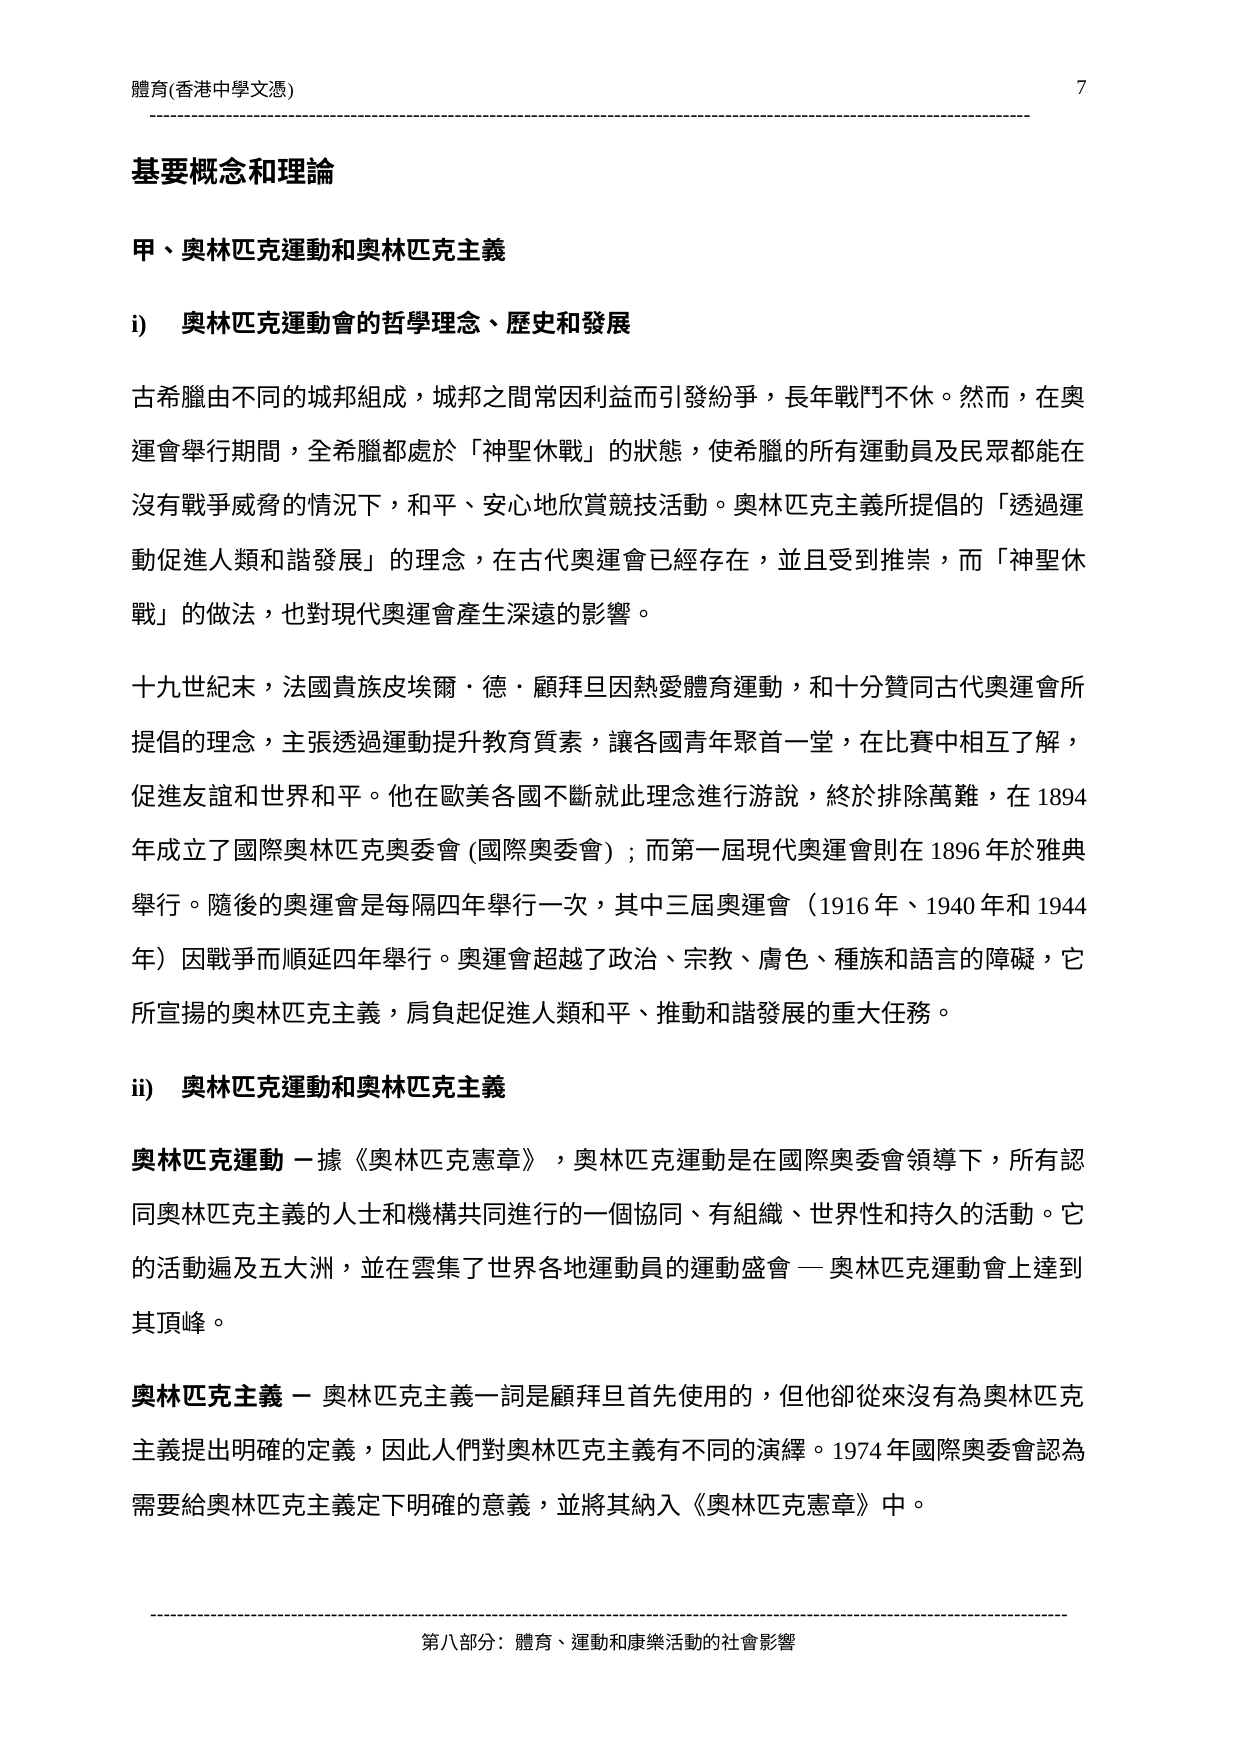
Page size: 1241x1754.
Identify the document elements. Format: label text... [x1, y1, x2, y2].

list 奧林匹克運動會的哲學理念、歷史和發展 [131, 304, 1087, 340]
text 基要概念和理論 [131, 149, 1087, 191]
list 奧林匹克運動和奧林匹克主義 [131, 231, 1087, 267]
list 奧林匹克運動和奧林匹克主義 [131, 1067, 1087, 1103]
text 十九世紀末，法國貴族皮埃爾．德．顧拜旦因熱愛體育運動，和十分贊同古代奧運會所提倡的理念，主張透過運動提升教育質素，讓各國青年聚首一堂，在比賽中相互了解，促進友誼和世界和平。他在歐美各國不斷就此理念進行游說，終於排除萬難，在1894年成立了國際奧林匹克奧委會 (國際奧委會) ﹔而第一屆現代奧運會則在1896年於雅典舉行。隨後的奧運會是每隔四年舉行一次，其中三屆奧運會（1916年、1940年和1944年）因戰爭而順延四年舉行。奧運會超越了政治、宗教、膚色、種族和語言的障礙，它所宣揚的奧林匹克主義，肩負起促進人類和平、推動和諧發展的重大任務。 [131, 668, 1087, 1030]
text 奧林匹克運動 －據《奧林匹克憲章》，奧林匹克運動是在國際奧委會領導下，所有認同奧林匹克主義的人士和機構共同進行的一個協同、有組織、世界性和持久的活動。它的活動遍及五大洲，並在雲集了世界各地運動員的運動盛會 ─ 奧林匹克運動會上達到其頂峰。 [131, 1140, 1087, 1339]
text 古希臘由不同的城邦組成，城邦之間常因利益而引發紛爭，長年戰鬥不休。然而，在奧運會舉行期間，全希臘都處於「神聖休戰」的狀態，使希臘的所有運動員及民眾都能在沒有戰爭威脅的情況下，和平、安心地欣賞競技活動。奧林匹克主義所提倡的「透過運動促進人類和諧發展」的理念，在古代奧運會已經存在，並且受到推崇，而「神聖休戰」的做法，也對現代奧運會產生深遠的影響。 [131, 377, 1087, 631]
text 奧林匹克主義 － 奧林匹克主義一詞是顧拜旦首先使用的，但他卻從來沒有為奧林匹克主義提出明確的定義，因此人們對奧林匹克主義有不同的演繹。1974年國際奧委會認為需要給奧林匹克主義定下明確的意義，並將其納入《奧林匹克憲章》中。 [131, 1376, 1087, 1521]
